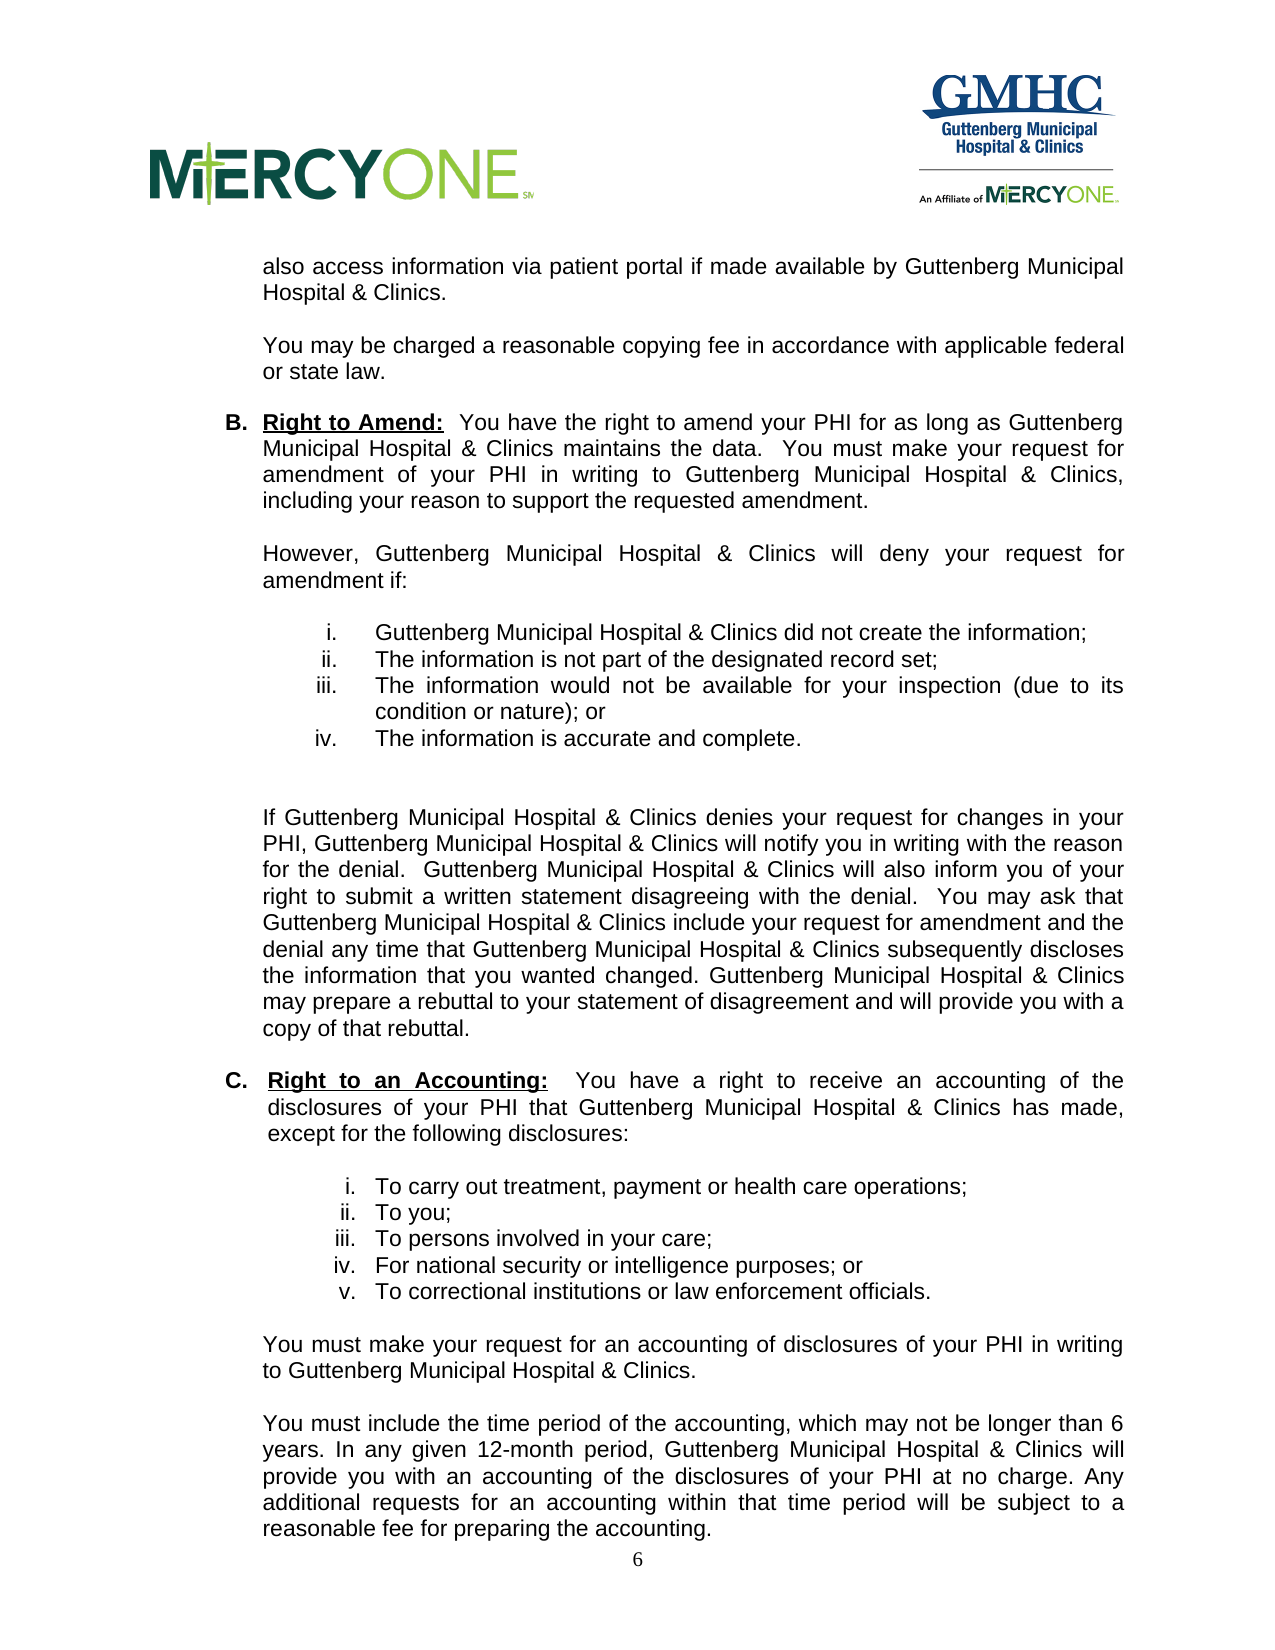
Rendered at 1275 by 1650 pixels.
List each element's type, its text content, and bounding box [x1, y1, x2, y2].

list To carry out treatment, payment or health care operations; [356, 1173, 1125, 1199]
list To you; [356, 1199, 1125, 1225]
list To correctional institutions or law enforcement officials. [356, 1278, 1125, 1304]
text You may be charged a reasonable copying fee in accordance with applicable federal or state law. [262, 332, 1125, 384]
text B. Right to Amend: You have the right to amend your PHI for as long as Guttenberg Municipal Hospital & Clinics maintains the data. You must make your request for amendment of your PHI in writing to Guttenberg Municipal Hospital & Clinics, including your reason to support the requested amendment. [225, 408, 1125, 514]
list For national security or intelligence purposes; or [356, 1252, 1125, 1278]
list The information is not part of the designated record set; [337, 646, 1125, 672]
text However, Guttenberg Municipal Hospital & Clinics will deny your request for amendment if: [262, 540, 1125, 593]
list The information would not be available for your inspection (due to its condition or nature); or [337, 672, 1125, 725]
text C. Right to an Accounting: You have a right to receive an accounting of the disclosures of your PHI that Guttenberg Municipal Hospital & Clinics has made, except for the following disclosures: [225, 1067, 1125, 1146]
picture [919, 75, 1119, 205]
list To persons involved in your care; [356, 1225, 1125, 1252]
text You must include the time period of the accounting, which may not be longer than 6 years. In any given 12-month period, Guttenberg Municipal Hospital & Clinics will provide you with an accounting of the disclosures of your PHI at no charge. Any additional requests for an accounting within that time period will be subject to a reasonable fee for preparing the accounting. [262, 1410, 1125, 1542]
text If Guttenberg Municipal Hospital & Clinics denies your request for changes in your PHI, Guttenberg Municipal Hospital & Clinics will notify you in writing with the reason for the denial. Guttenberg Municipal Hospital & Clinics will also inform you of your right to submit a written statement disagreeing with the denial. You may ask that Guttenberg Municipal Hospital & Clinics include your request for amendment and the denial any time that Guttenberg Municipal Hospital & Clinics subsequently discloses the information that you wanted changed. Guttenberg Municipal Hospital & Clinics may prepare a rebuttal to your statement of disagreement and will provide you with a copy of that rebuttal. [262, 804, 1125, 1041]
list Guttenberg Municipal Hospital & Clinics did not create the information; [337, 619, 1125, 646]
text You must make your request for an accounting of disclosures of your PHI in writing to Guttenberg Municipal Hospital & Clinics. [262, 1331, 1125, 1383]
list The information is accurate and complete. [337, 725, 1125, 751]
